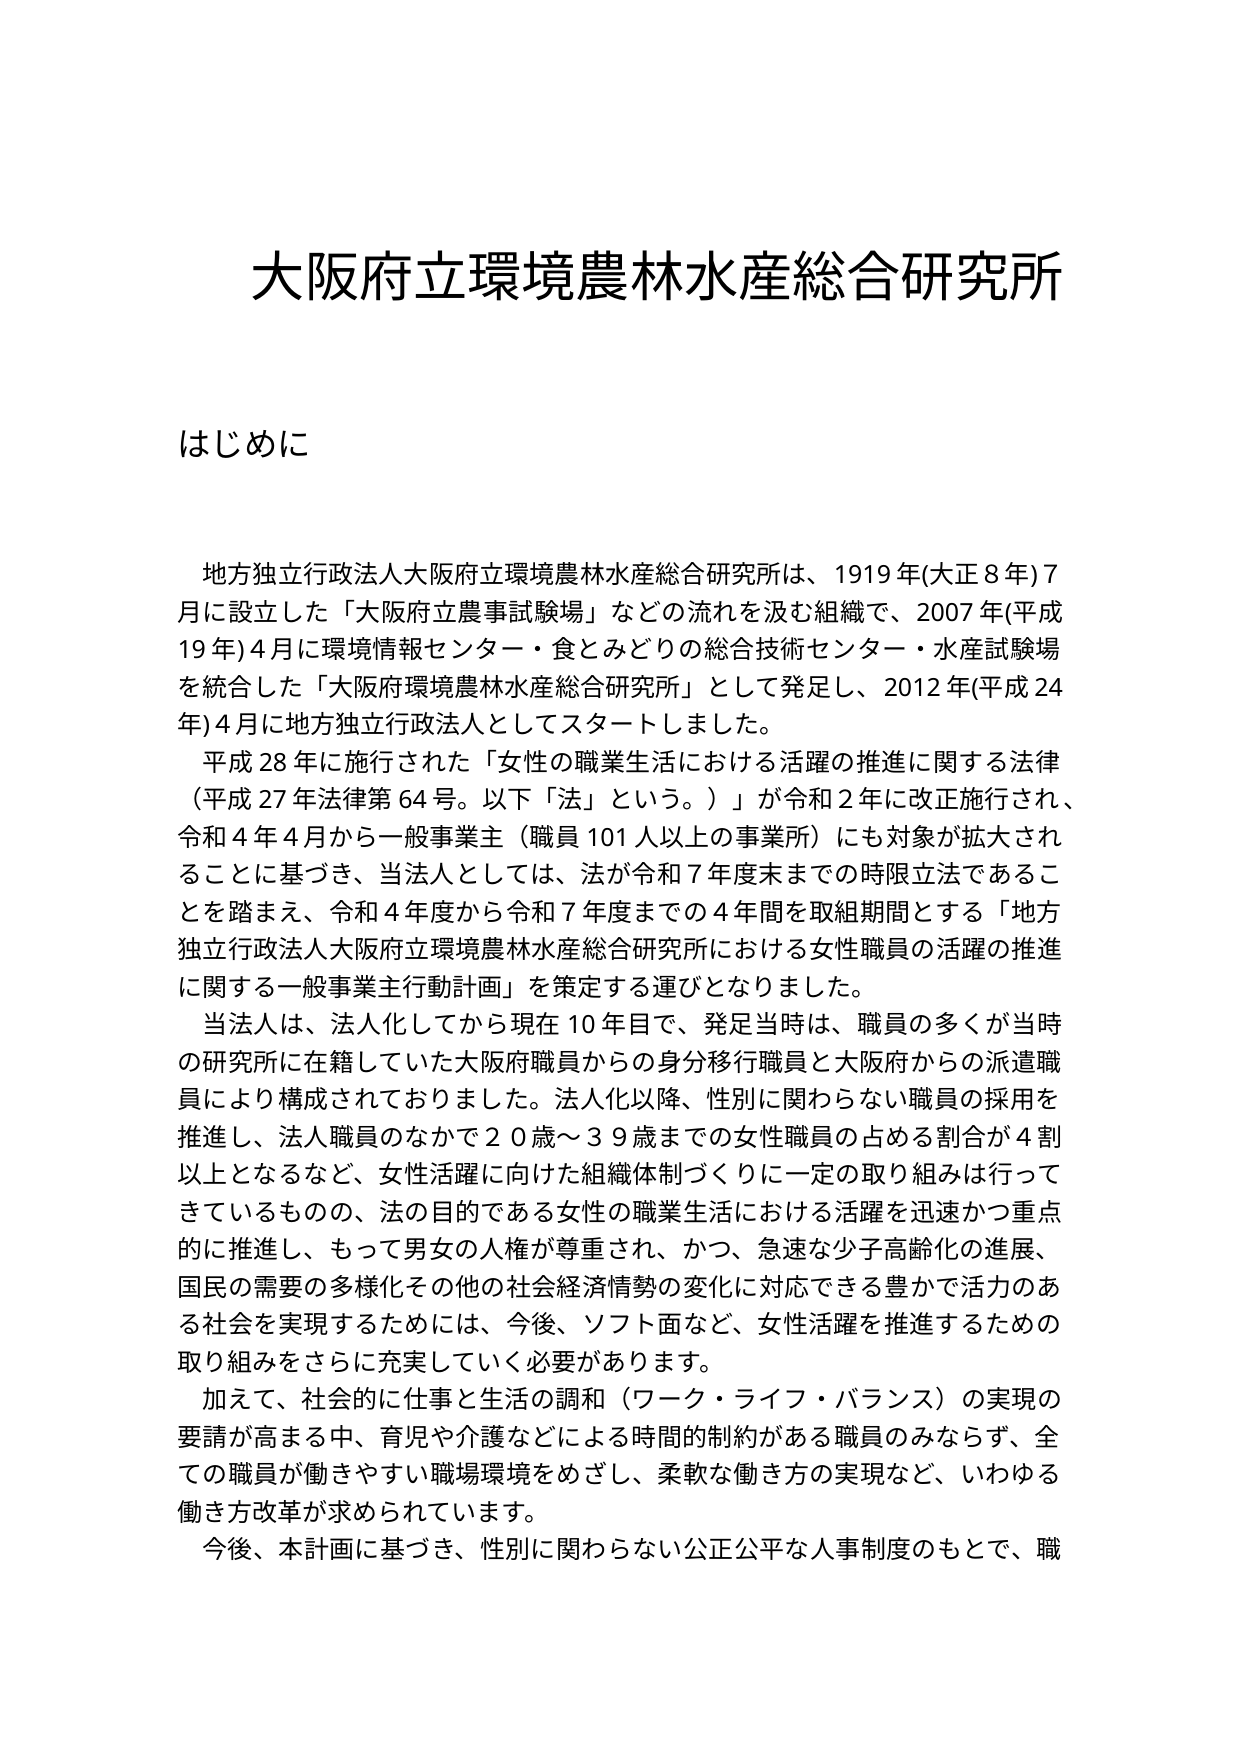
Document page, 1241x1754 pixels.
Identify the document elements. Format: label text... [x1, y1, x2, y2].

text 地方独立行政法人大阪府立環境農林水産総合研究所は、1919年(大正８年)７月に設立した「大阪府立農事試験場」などの流れを汲む組織で、2007年(平成19年)４月に環境情報センター・食とみどりの総合技術センター・水産試験場を統合した「大阪府環境農林水産総合研究所」として発足し、2012年(平成24年)４月に地方独立行政法人としてスタートしました。 [177, 554, 1063, 742]
text はじめに [177, 404, 1063, 479]
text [177, 1529, 1063, 1567]
text 大阪府立環境農林水産総合研究所 [177, 217, 1063, 329]
text 加えて、社会的に仕事と生活の調和（ワーク・ライフ・バランス）の実現の要請が高まる中、育児や介護などによる時間的制約がある職員のみならず、全ての職員が働きやすい職場環境をめざし、柔軟な働き方の実現など、いわゆる働き方改革が求められています。 [177, 1379, 1063, 1529]
text 平成28年に施行された「女性の職業生活における活躍の推進に関する法律（平成27年法律第64号。以下「法」という。）」が令和２年に改正施行され、令和４年４月から一般事業主（職員101人以上の事業所）にも対象が拡大されることに基づき、当法人としては、法が令和７年度末までの時限立法であることを踏まえ、令和４年度から令和７年度までの４年間を取組期間とする「地方独立行政法人大阪府立環境農林水産総合研究所における女性職員の活躍の推進に関する一般事業主行動計画」を策定する運びとなりました。 [177, 742, 1063, 1004]
text 当法人は、法人化してから現在10年目で、発足当時は、職員の多くが当時の研究所に在籍していた大阪府職員からの身分移行職員と大阪府からの派遣職員により構成されておりました。法人化以降、性別に関わらない職員の採用を推進し、法人職員のなかで２０歳～３９歳までの女性職員の占める割合が４割以上となるなど、女性活躍に向けた組織体制づくりに一定の取り組みは行ってきているものの、法の目的である女性の職業生活における活躍を迅速かつ重点的に推進し、もって男女の人権が尊重され、かつ、急速な少子高齢化の進展、国民の需要の多様化その他の社会経済情勢の変化に対応できる豊かで活力のある社会を実現するためには、今後、ソフト面など、女性活躍を推進するための取り組みをさらに充実していく必要があります。 [177, 1004, 1063, 1379]
